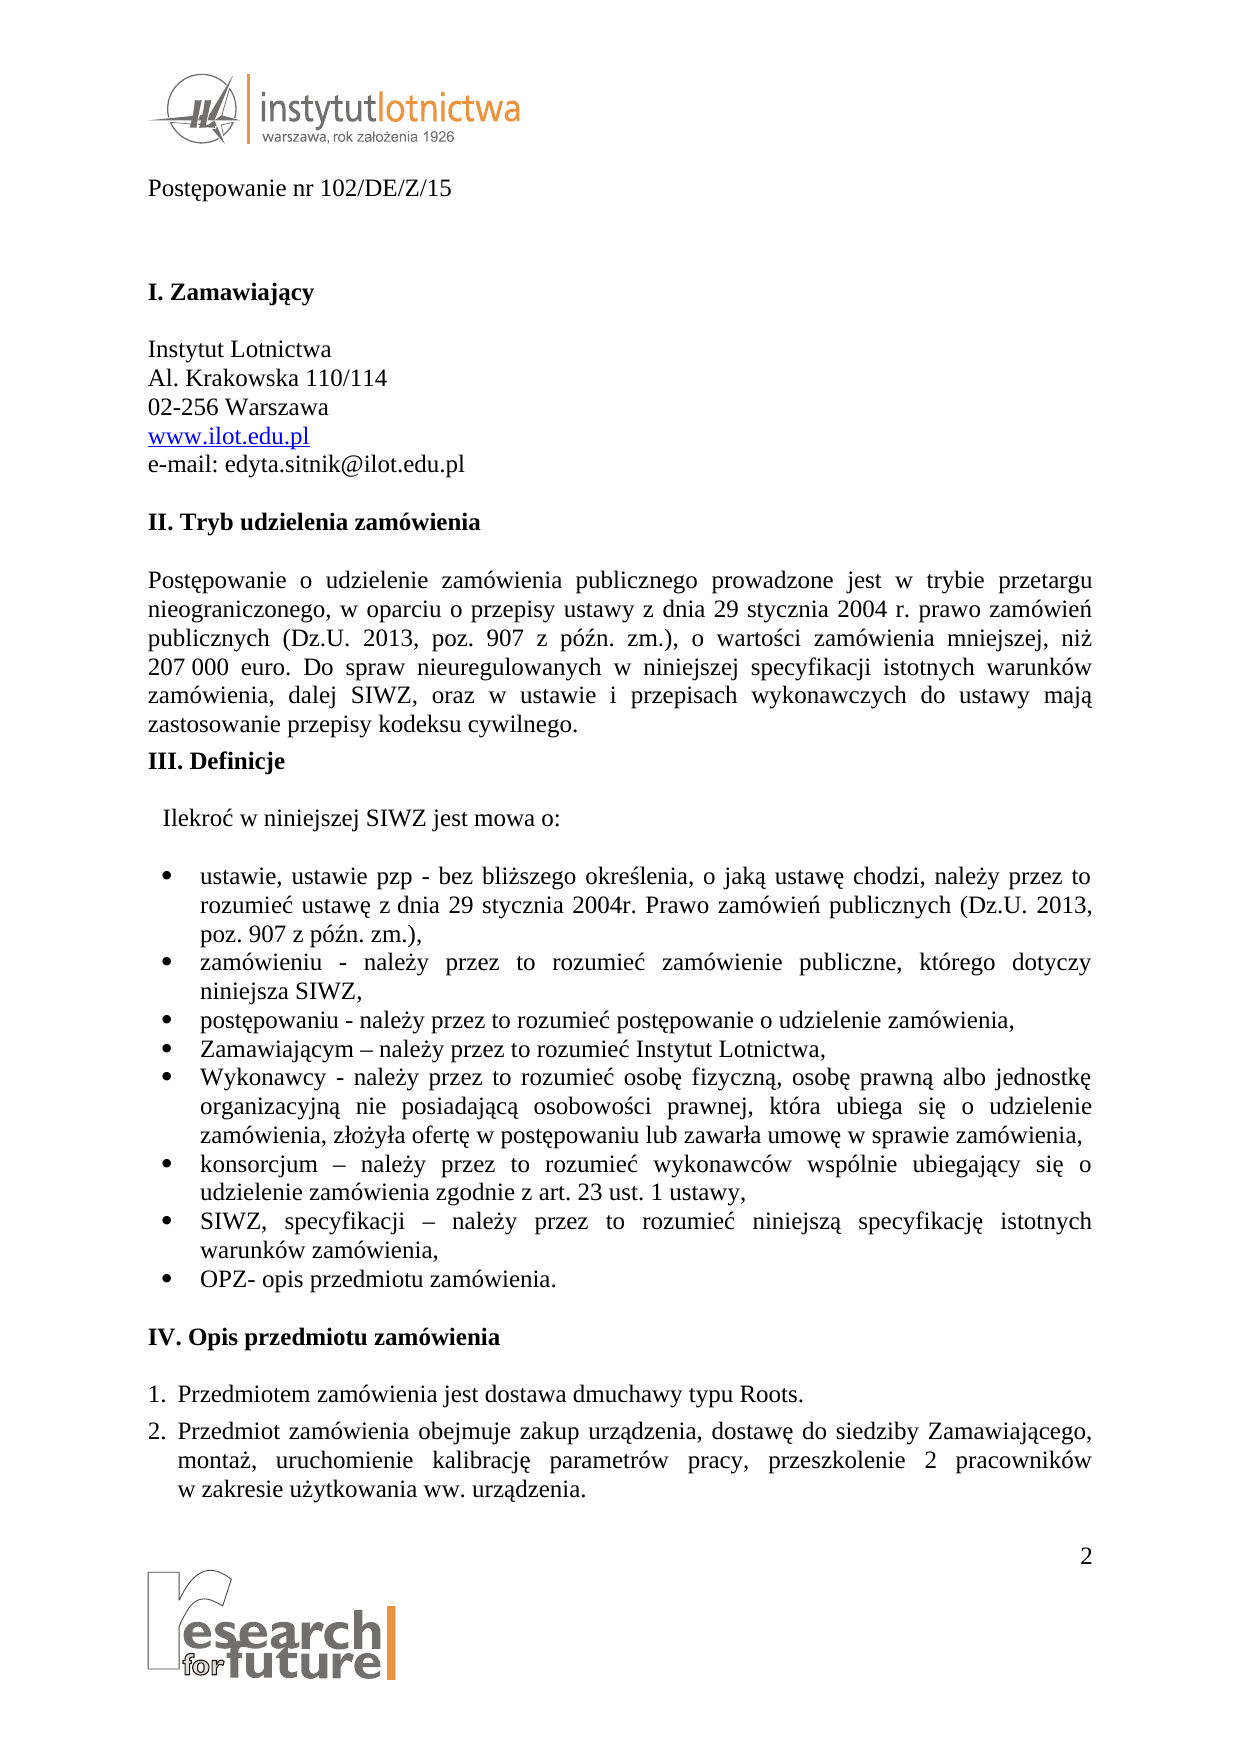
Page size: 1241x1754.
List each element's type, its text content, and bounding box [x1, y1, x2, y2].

list zamówieniu - należy przez to rozumieć zamówienie publiczne, którego dotyczy niniejsza SIWZ, [162, 947, 1093, 1005]
list konsorcjum – należy przez to rozumieć wykonawców wspólnie ubiegający się o udzielenie zamówienia zgodnie z art. 23 ust. 1 ustawy, [162, 1149, 1093, 1206]
subtitle II. Tryb udzielenia zamówienia [148, 507, 1093, 536]
list Przedmiot zamówienia obejmuje zakup urządzenia, dostawę do siedziby Zamawiającego, montaż, uruchomienie kalibrację parametrów pracy, przeszkolenie 2 pracowników w zakresie użytkowania ww. urządzenia. [148, 1416, 1093, 1502]
subtitle IV. Opis przedmiotu zamówienia [148, 1322, 1093, 1350]
list Przedmiotem zamówienia jest dostawa dmuchawy typu Roots. [148, 1379, 1093, 1408]
list SIWZ, specyfikacji – należy przez to rozumieć niniejszą specyfikację istotnych warunków zamówienia, [162, 1206, 1093, 1264]
list Wykonawcy - należy przez to rozumieć osobę fizyczną, osobę prawną albo jednostkę organizacyjną nie posiadającą osobowości prawnej, która ubiega się o udzielenie zamówienia, złożyła ofertę w postępowaniu lub zawarła umowę w sprawie zamówienia, [162, 1062, 1093, 1149]
list e-mail: edyta.sitnik@ilot.edu.pl [148, 449, 1093, 478]
list www.ilot.edu.pl [148, 421, 1093, 449]
subtitle I. Zamawiający [148, 277, 1093, 305]
subtitle III. Definicje [148, 746, 1093, 774]
list Postępowanie o udzielenie zamówienia publicznego prowadzone jest w trybie przetargu nieograniczonego, w oparciu o przepisy ustawy z dnia 29 stycznia 2004 r. prawo zamówień publicznych (Dz.U. 2013, poz. 907 z późn. zm.), o wartości zamówienia mniejszej, niż 207 000 euro. Do spraw nieuregulowanych w niniejszej specyfikacji istotnych warunków zamówienia, dalej SIWZ, oraz w ustawie i przepisach wykonawczych do ustawy mają zastosowanie przepisy kodeksu cywilnego. [148, 565, 1093, 738]
list ustawie, ustawie pzp - bez bliższego określenia, o jaką ustawę chodzi, należy przez to rozumieć ustawę z dnia 29 stycznia 2004r. Prawo zamówień publicznych (Dz.U. 2013, poz. 907 z późn. zm.), [162, 861, 1093, 947]
list postępowaniu - należy przez to rozumieć postępowanie o udzielenie zamówienia, [162, 1005, 1093, 1034]
list 02-256 Warszawa [148, 392, 1093, 421]
list OPZ- opis przedmiotu zamówienia. [162, 1264, 1093, 1292]
list Zamawiającym – należy przez to rozumieć Instytut Lotnictwa, [162, 1034, 1093, 1062]
list Instytut Lotnictwa [148, 334, 1093, 363]
list Al. Krakowska 110/114 [148, 363, 1093, 392]
text Ilekroć w niniejszej SIWZ jest mowa o: [162, 803, 1093, 832]
